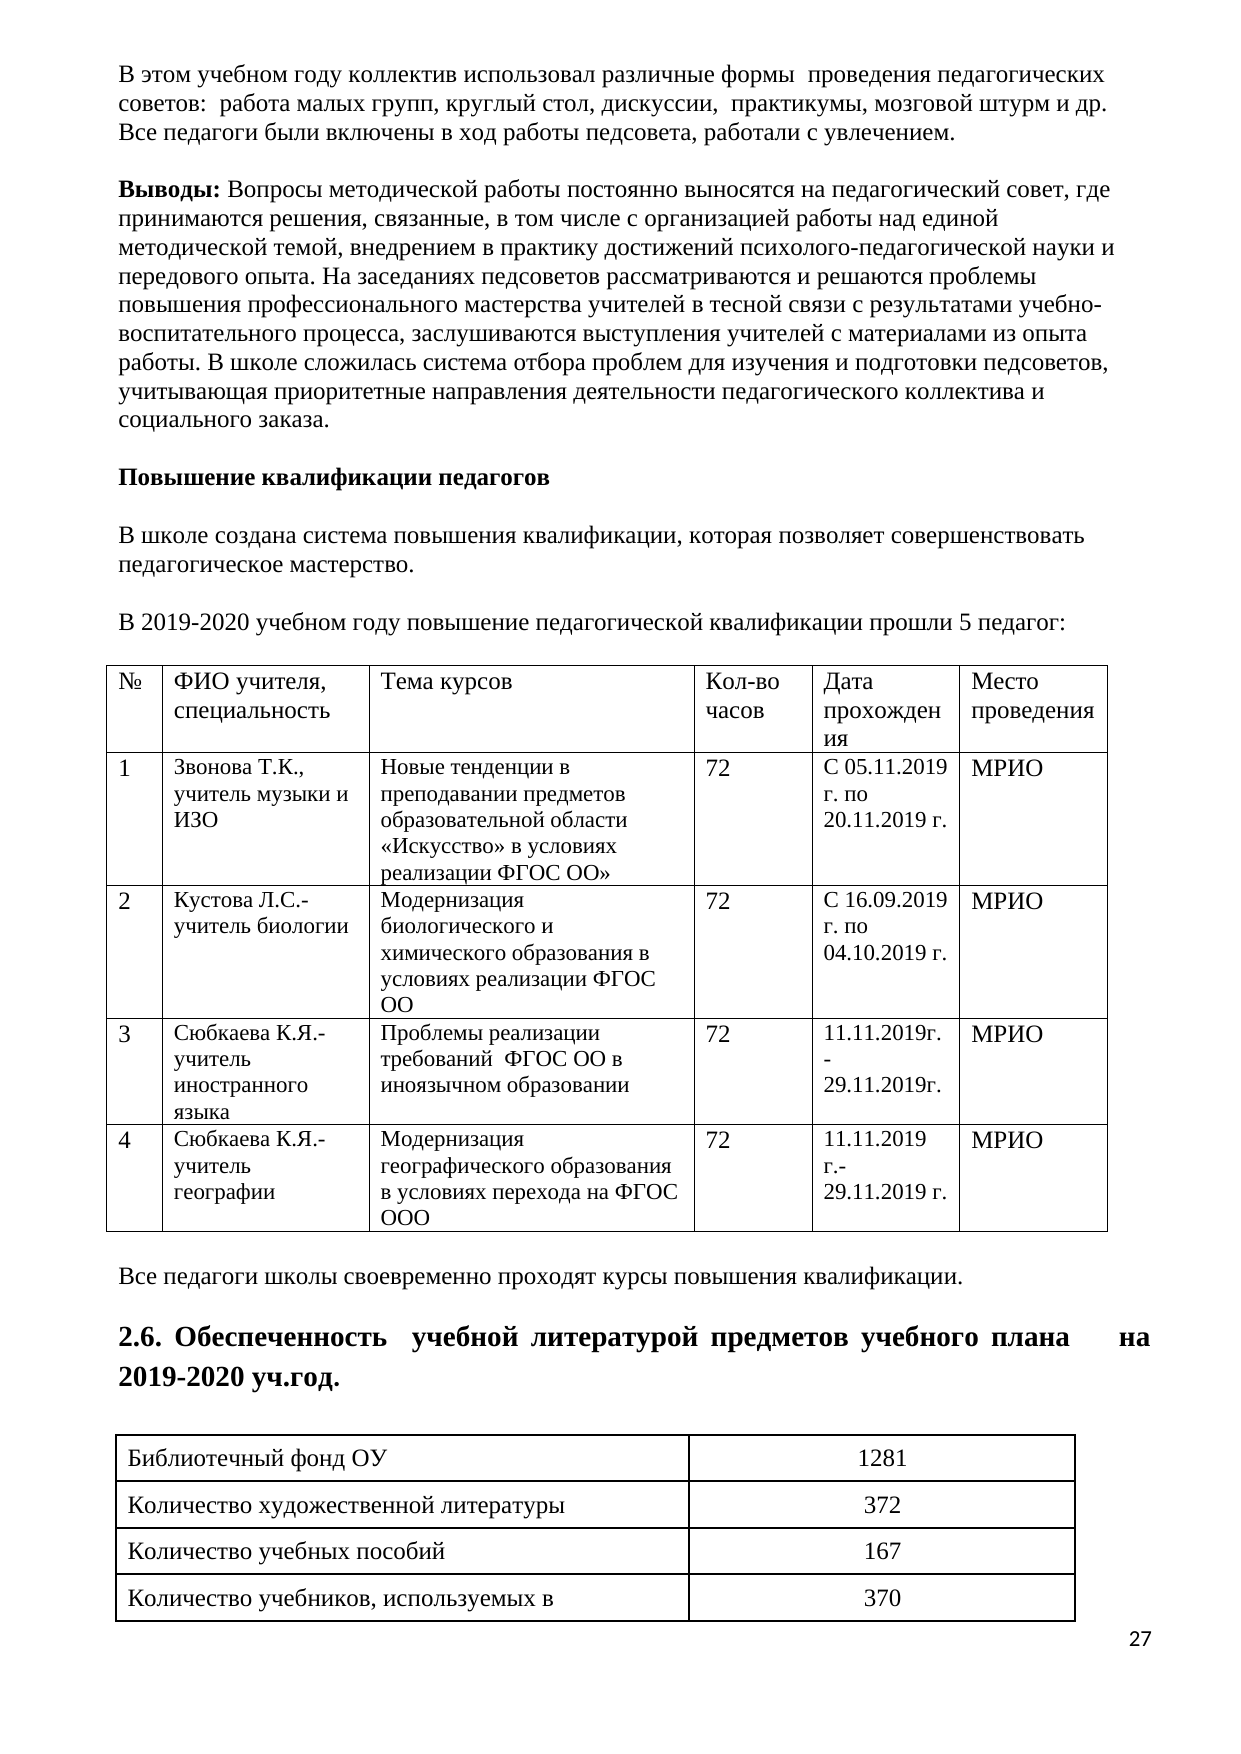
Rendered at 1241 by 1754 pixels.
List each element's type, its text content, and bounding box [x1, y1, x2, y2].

table_header Кол-во часов [695, 666, 812, 752]
table_cell 3 [107, 1019, 162, 1124]
table_header ФИО учителя, специальность [163, 666, 369, 752]
text 2.6. Обеспеченность учебной литературой предметов учебного плана на 2019-2020 уч.год. [118, 1319, 1152, 1393]
table_cell 72 [695, 1019, 812, 1124]
table_header Место проведения [960, 666, 1107, 752]
table_cell Кустова Л.С.- учитель биологии [163, 886, 369, 1018]
table_cell МРИО [960, 753, 1107, 885]
text В школе создана система повышения квалификации, которая позволяет совершенствовать педагогическое мастерство. [118, 520, 1152, 578]
table_cell 2 [107, 886, 162, 1018]
table_header № [107, 666, 162, 752]
table_cell 72 [695, 1125, 812, 1231]
table_cell 372 [690, 1482, 1074, 1527]
text В 2019-2020 учебном году повышение педагогической квалификации прошли 5 педагог: [118, 607, 1152, 636]
table_cell Звонова Т.К., учитель музыки и ИЗО [163, 753, 369, 885]
table_cell 11.11.2019г.-29.11.2019г. [813, 1019, 959, 1124]
table_cell С 16.09.2019 г. по 04.10.2019 г. [813, 886, 959, 1018]
table_cell МРИО [960, 1019, 1107, 1124]
table_cell Новые тенденции в преподавании предметов образовательной области «Искусство» в условиях реализации ФГОС ОО» [370, 753, 694, 885]
text Все педагоги школы своевременно проходят курсы повышения квалификации. [118, 1261, 1152, 1290]
table_cell Модернизация географического образования в условиях перехода на ФГОС ООО [370, 1125, 694, 1231]
table_cell 4 [107, 1125, 162, 1231]
table_cell 1 [107, 753, 162, 885]
table_cell С 05.11.2019 г. по 20.11.2019 г. [813, 753, 959, 885]
table_header Библиотечный фонд ОУ [117, 1436, 688, 1480]
table_header 1281 [690, 1436, 1074, 1480]
table_cell МРИО [960, 886, 1107, 1018]
table_cell Сюбкаева К.Я.- учитель географии [163, 1125, 369, 1231]
table_cell 167 [690, 1529, 1074, 1573]
text Повышение квалификации педагогов [118, 462, 1152, 491]
table_header Дата прохождения [813, 666, 959, 752]
table_cell 72 [695, 753, 812, 885]
table_header Тема курсов [370, 666, 694, 752]
table_cell Проблемы реализации требований ФГОС ОО в иноязычном образовании [370, 1019, 694, 1124]
table_cell Сюбкаева К.Я.-учитель иностранного языка [163, 1019, 369, 1124]
text Выводы: Вопросы методической работы постоянно выносятся на педагогический совет, где принимаются решения, связанные, в том числе с организацией работы над единой методической темой, внедрением в практику достижений психолого-педагогической науки и передового опыта. На заседаниях педсоветов рассматриваются и решаются проблемы повышения профессионального мастерства учителей в тесной связи с результатами учебно-воспитательного процесса, заслушиваются выступления учителей с материалами из опыта работы. В школе сложилась система отбора проблем для изучения и подготовки педсоветов, учитывающая приоритетные направления деятельности педагогического коллектива и социального заказа. [118, 174, 1152, 433]
table_cell Модернизация биологического и химического образования в условиях реализации ФГОС ОО [370, 886, 694, 1018]
text В этом учебном году коллектив использовал различные формы проведения педагогических советов: работа малых групп, круглый стол, дискуссии, практикумы, мозговой штурм и др. Все педагоги были включены в ход работы педсовета, работали с увлечением. [118, 59, 1152, 145]
table_cell 370 [690, 1575, 1074, 1619]
table_cell 11.11.2019 г.-29.11.2019 г. [813, 1125, 959, 1231]
table_cell МРИО [960, 1125, 1107, 1231]
table_cell Количество учебных пособий [117, 1529, 688, 1573]
table_cell 72 [695, 886, 812, 1018]
table_cell Количество художественной литературы [117, 1482, 688, 1527]
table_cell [117, 1575, 688, 1619]
